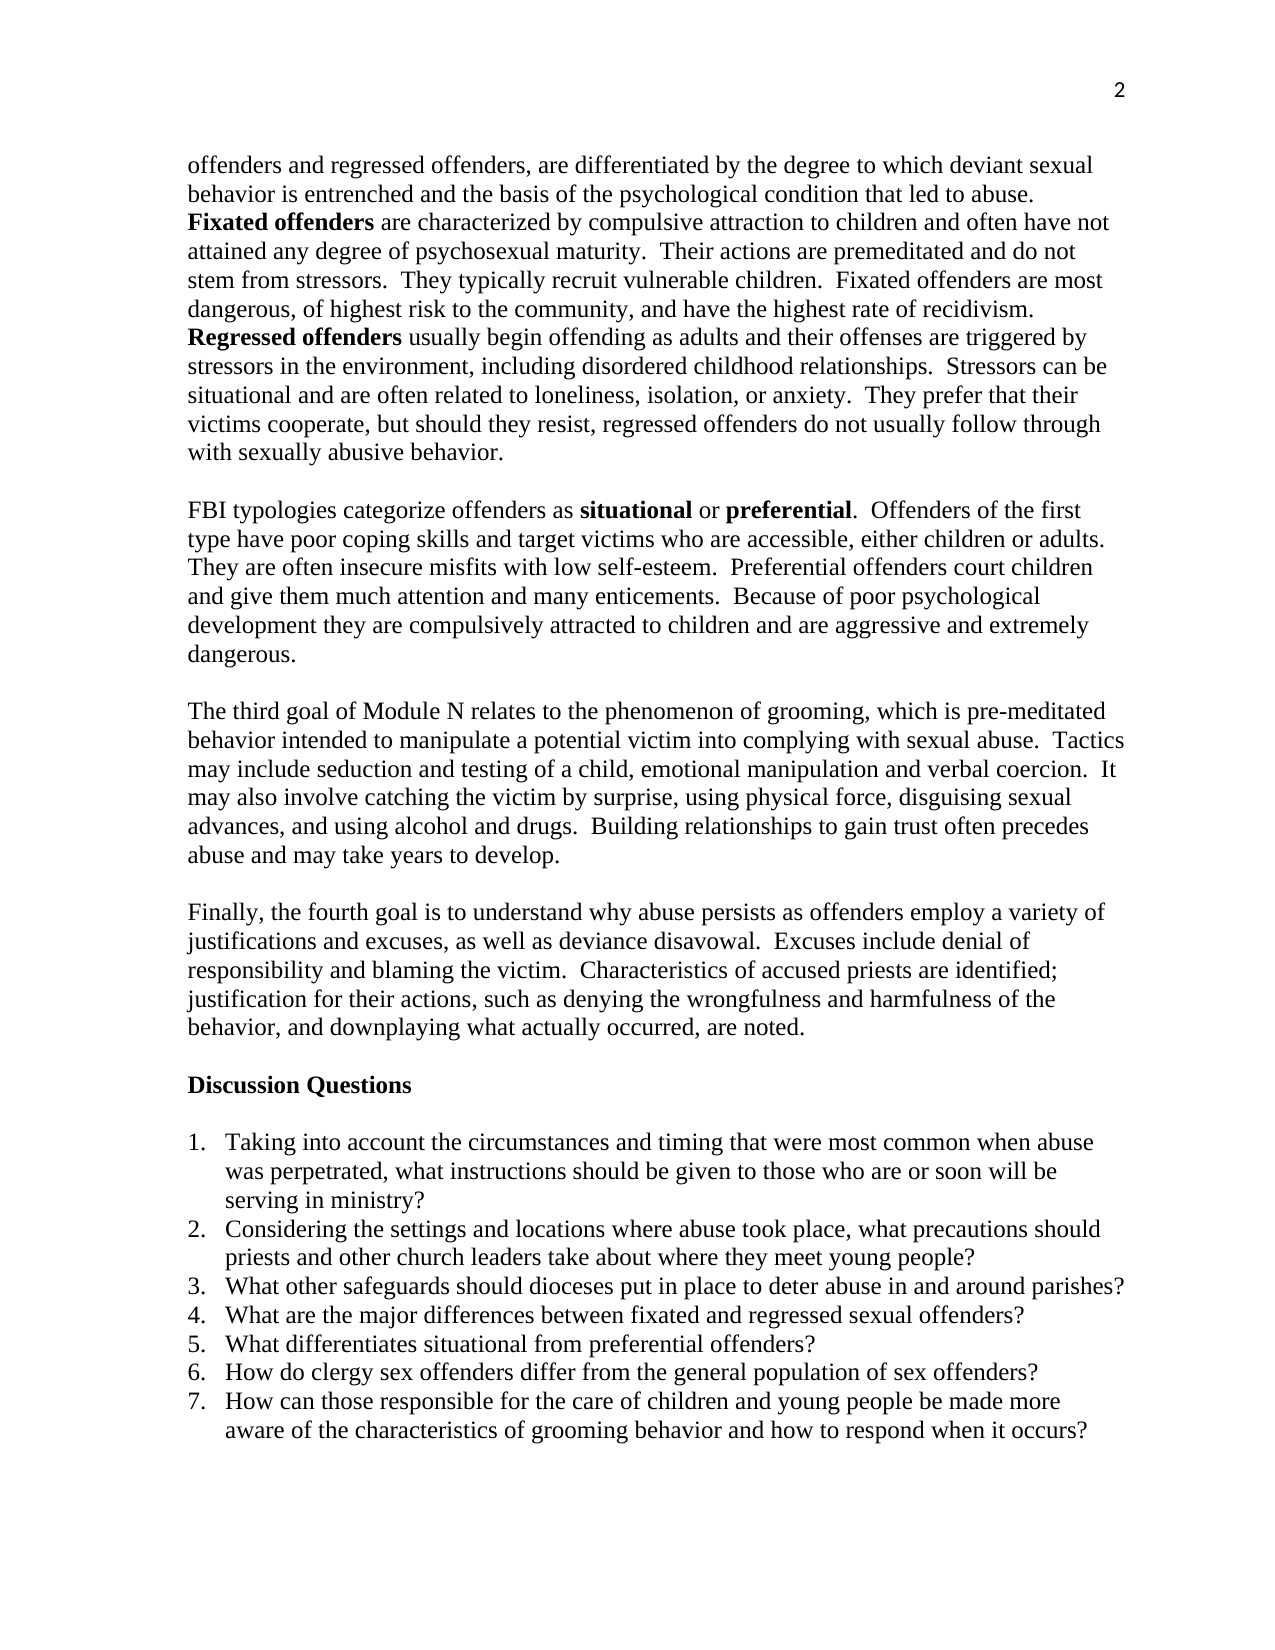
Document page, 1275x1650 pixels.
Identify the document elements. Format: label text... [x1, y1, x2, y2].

text FBI typologies categorize offenders as situational or preferential. Offenders of the first type have poor coping skills and target victims who are accessible, either children or adults. They are often insecure misfits with low self-esteem. Preferential offenders court children and give them much attention and many enticements. Because of poor psychological development they are compulsively attracted to children and are aggressive and extremely dangerous. [187, 495, 1125, 667]
text The third goal of Module N relates to the phenomenon of grooming, which is pre-meditated behavior intended to manipulate a potential victim into complying with sexual abuse. Tactics may include seduction and testing of a child, emotional manipulation and verbal coercion. It may also involve catching the victim by surprise, using physical force, disguising sexual advances, and using alcohol and drugs. Building relationships to gain trust often precedes abuse and may take years to develop. [187, 696, 1125, 869]
list Taking into account the circumstances and timing that were most common when abuse was perpetrated, what instructions should be given to those who are or soon will be serving in ministry? [187, 1127, 1125, 1214]
list What differentiates situational from preferential offenders? [187, 1329, 1125, 1357]
text Discussion Questions [150, 1070, 1125, 1099]
list How can those responsible for the care of children and young people be made more aware of the characteristics of grooming behavior and how to respond when it occurs? [187, 1386, 1125, 1444]
list What other safeguards should dioceses put in place to deter abuse in and around parishes? [187, 1271, 1125, 1300]
list What are the major differences between fixated and regressed sexual offenders? [187, 1300, 1125, 1329]
list Considering the settings and locations where abuse took place, what precautions should priests and other church leaders take about where they meet young people? [187, 1214, 1125, 1271]
text Finally, the fourth goal is to understand why abuse persists as offenders employ a variety of justifications and excuses, as well as deviance disavowal. Excuses include denial of responsibility and blaming the victim. Characteristics of accused priests are identified; justification for their actions, such as denying the wrongfulness and harmfulness of the behavior, and downplaying what actually occurred, are noted. [187, 897, 1125, 1041]
list How do clergy sex offenders differ from the general population of sex offenders? [187, 1357, 1125, 1386]
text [187, 150, 1125, 466]
